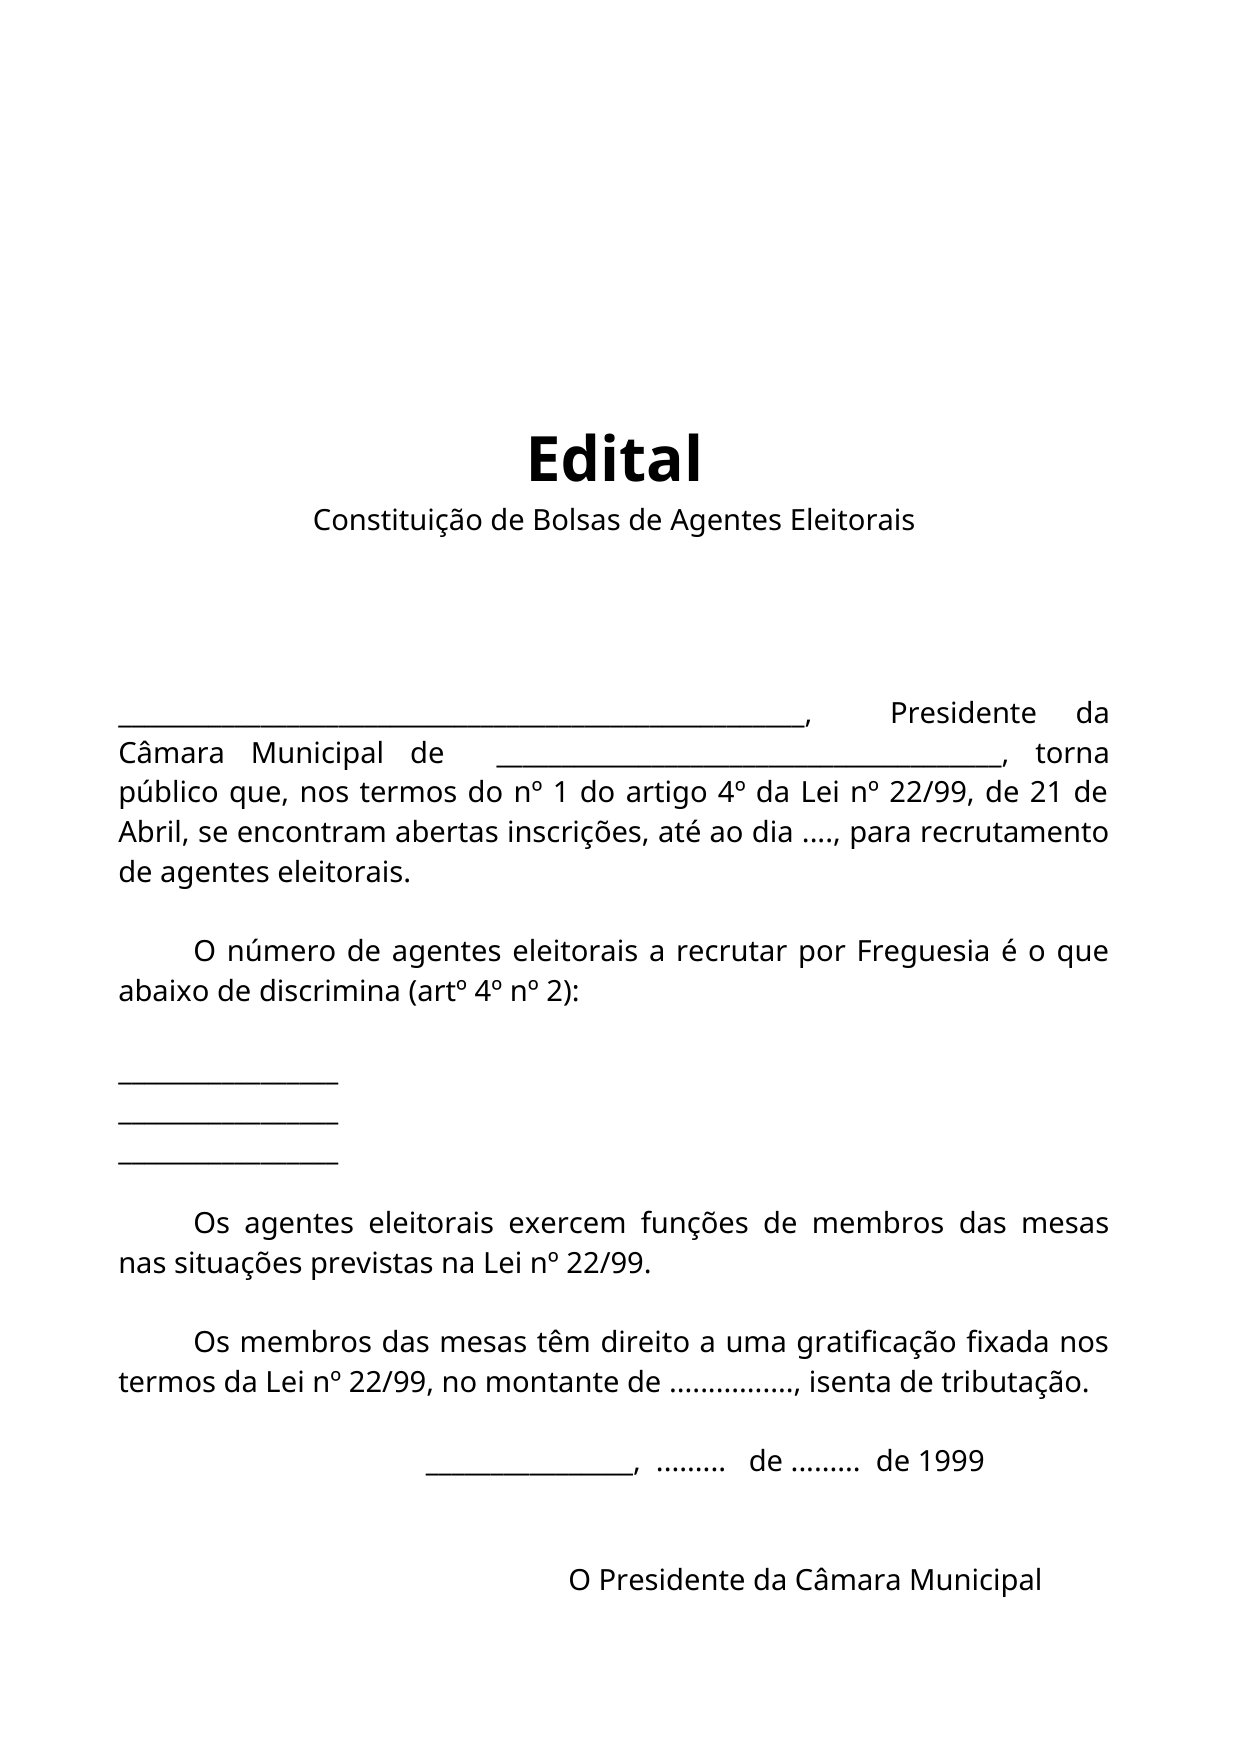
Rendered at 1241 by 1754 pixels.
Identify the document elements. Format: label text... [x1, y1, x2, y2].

text Os agentes eleitorais exercem funções de membros das mesas nas situações previstas na Lei nº 22/99. [118, 1202, 1110, 1282]
text Edital [118, 414, 1110, 499]
text _________________ [118, 1129, 1110, 1168]
text Constituição de Bolsas de Agentes Eleitorais [118, 499, 1110, 539]
text O Presidente da Câmara Municipal [118, 1560, 1110, 1599]
text ________________, ......... de ......... de 1999 [343, 1441, 1110, 1480]
text _________________ [118, 1089, 1110, 1129]
text _________________ [118, 1049, 1110, 1089]
text _____________________________________________________, Presidente da Câmara Municipal de _______________________________________, torna público que, nos termos do nº 1 do artigo 4º da Lei nº 22/99, de 21 de Abril, se encontram abertas inscrições, até ao dia ...., para recrutamento de agentes eleitorais. [118, 692, 1110, 891]
text Os membros das mesas têm direito a uma gratificação fixada nos termos da Lei nº 22/99, no montante de ................, isenta de tributação. [118, 1322, 1110, 1401]
text O número de agentes eleitorais a recrutar por Freguesia é o que abaixo de discrimina (artº 4º nº 2): [118, 930, 1110, 1010]
